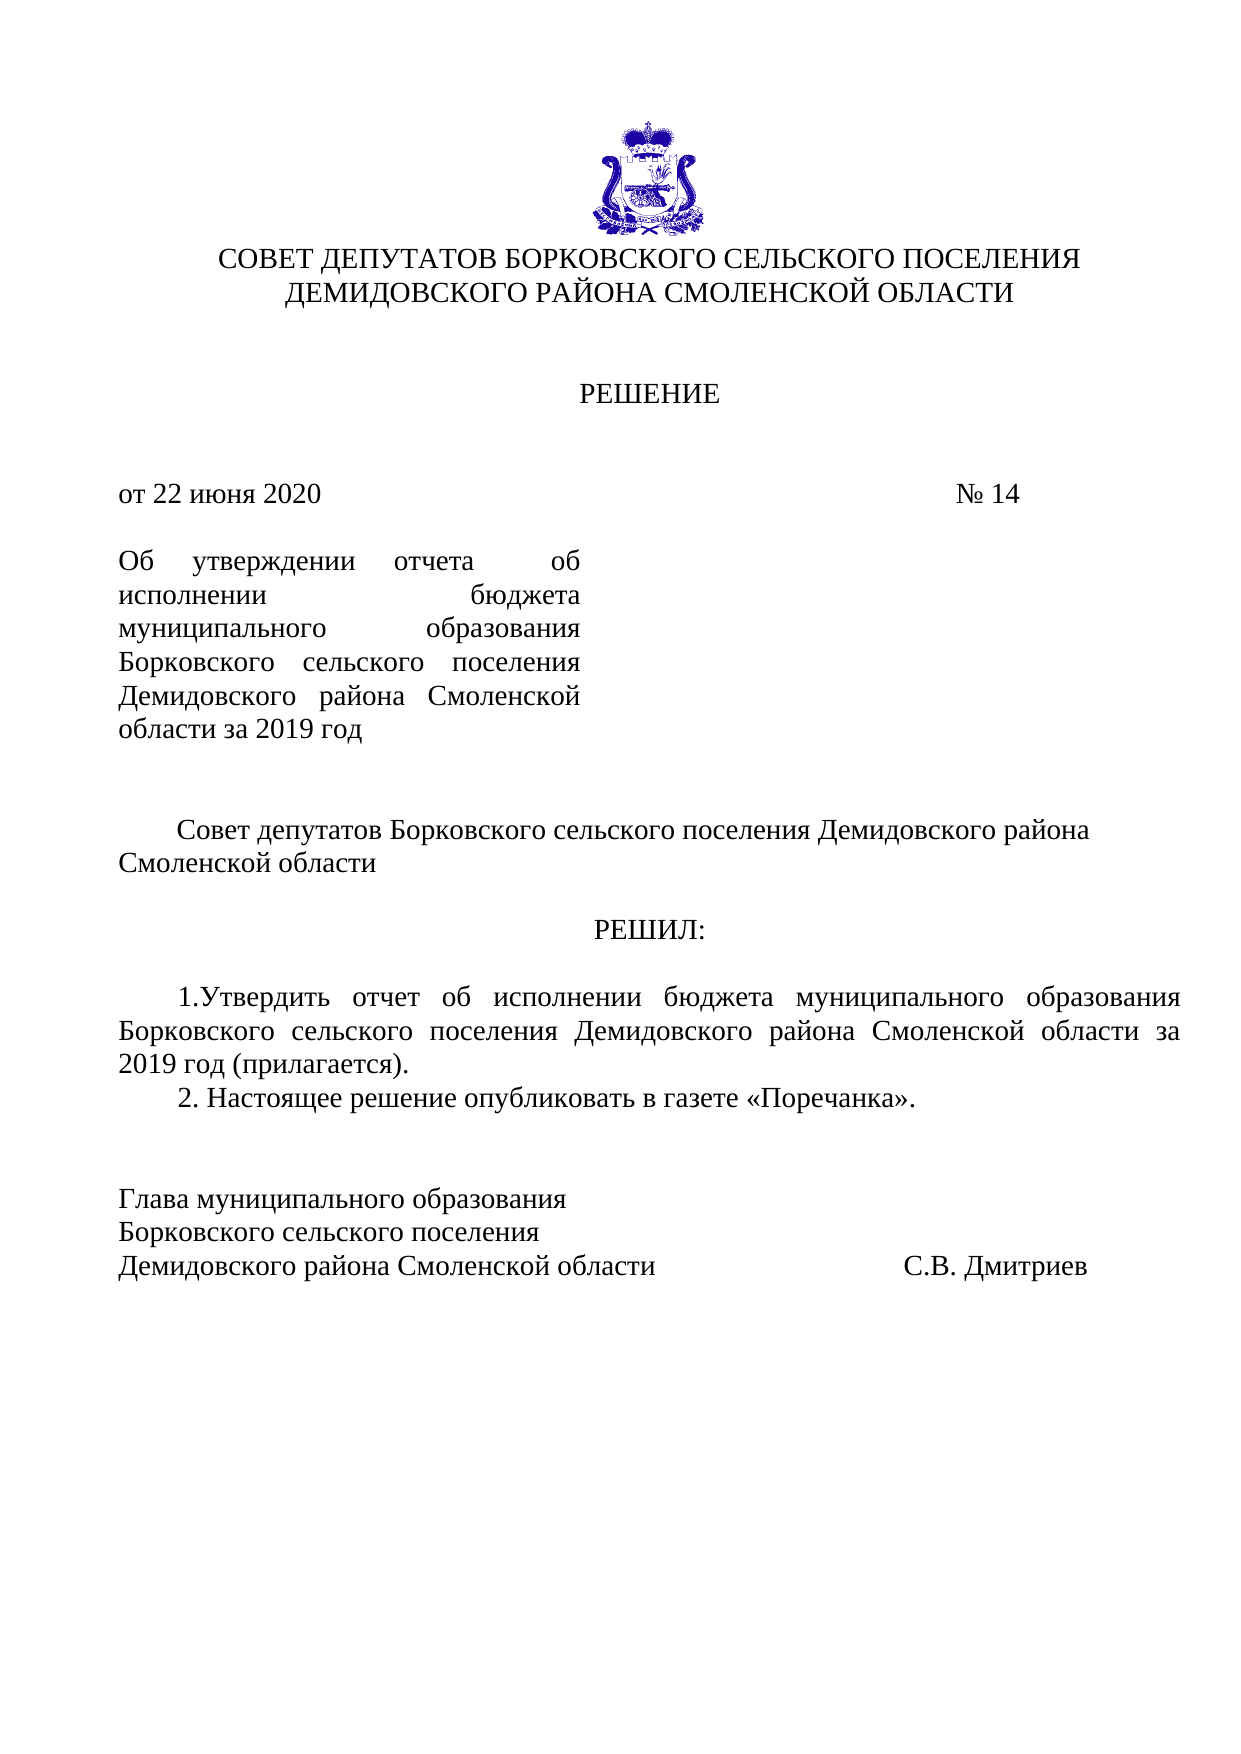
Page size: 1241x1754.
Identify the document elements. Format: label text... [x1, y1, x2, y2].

text РЕШИЛ: [118, 912, 1181, 946]
picture [591, 118, 708, 242]
text Об утверждении отчета об исполнении бюджета муниципального образования Борковского сельского поселения Демидовского района Смоленской области за 2019 год [118, 543, 581, 745]
text 2. Настоящее решение опубликовать в газете «Поречанка». [118, 1080, 1181, 1114]
text РЕШЕНИЕ [118, 376, 1181, 409]
text СОВЕТ ДЕПУТАТОВ БОРКОВСКОГО СЕЛЬСКОГО ПОСЕЛЕНИЯ ДЕМИДОВСКОГО РАЙОНА СМОЛЕНСКОЙ ОБЛАСТИ [118, 242, 1181, 309]
text Глава муниципального образования [118, 1181, 1181, 1214]
text Борковского сельского поселения [118, 1214, 1181, 1248]
text 1.Утвердить отчет об исполнении бюджета муниципального образования Борковского сельского поселения Демидовского района Смоленской области за 2019 год (прилагается). [118, 979, 1181, 1080]
text от 22 июня 2020 № 14 [118, 476, 1181, 510]
text Демидовского района Смоленской области С.В. Дмитриев [118, 1248, 1181, 1281]
text Совет депутатов Борковского сельского поселения Демидовского района Смоленской области [118, 812, 1181, 879]
